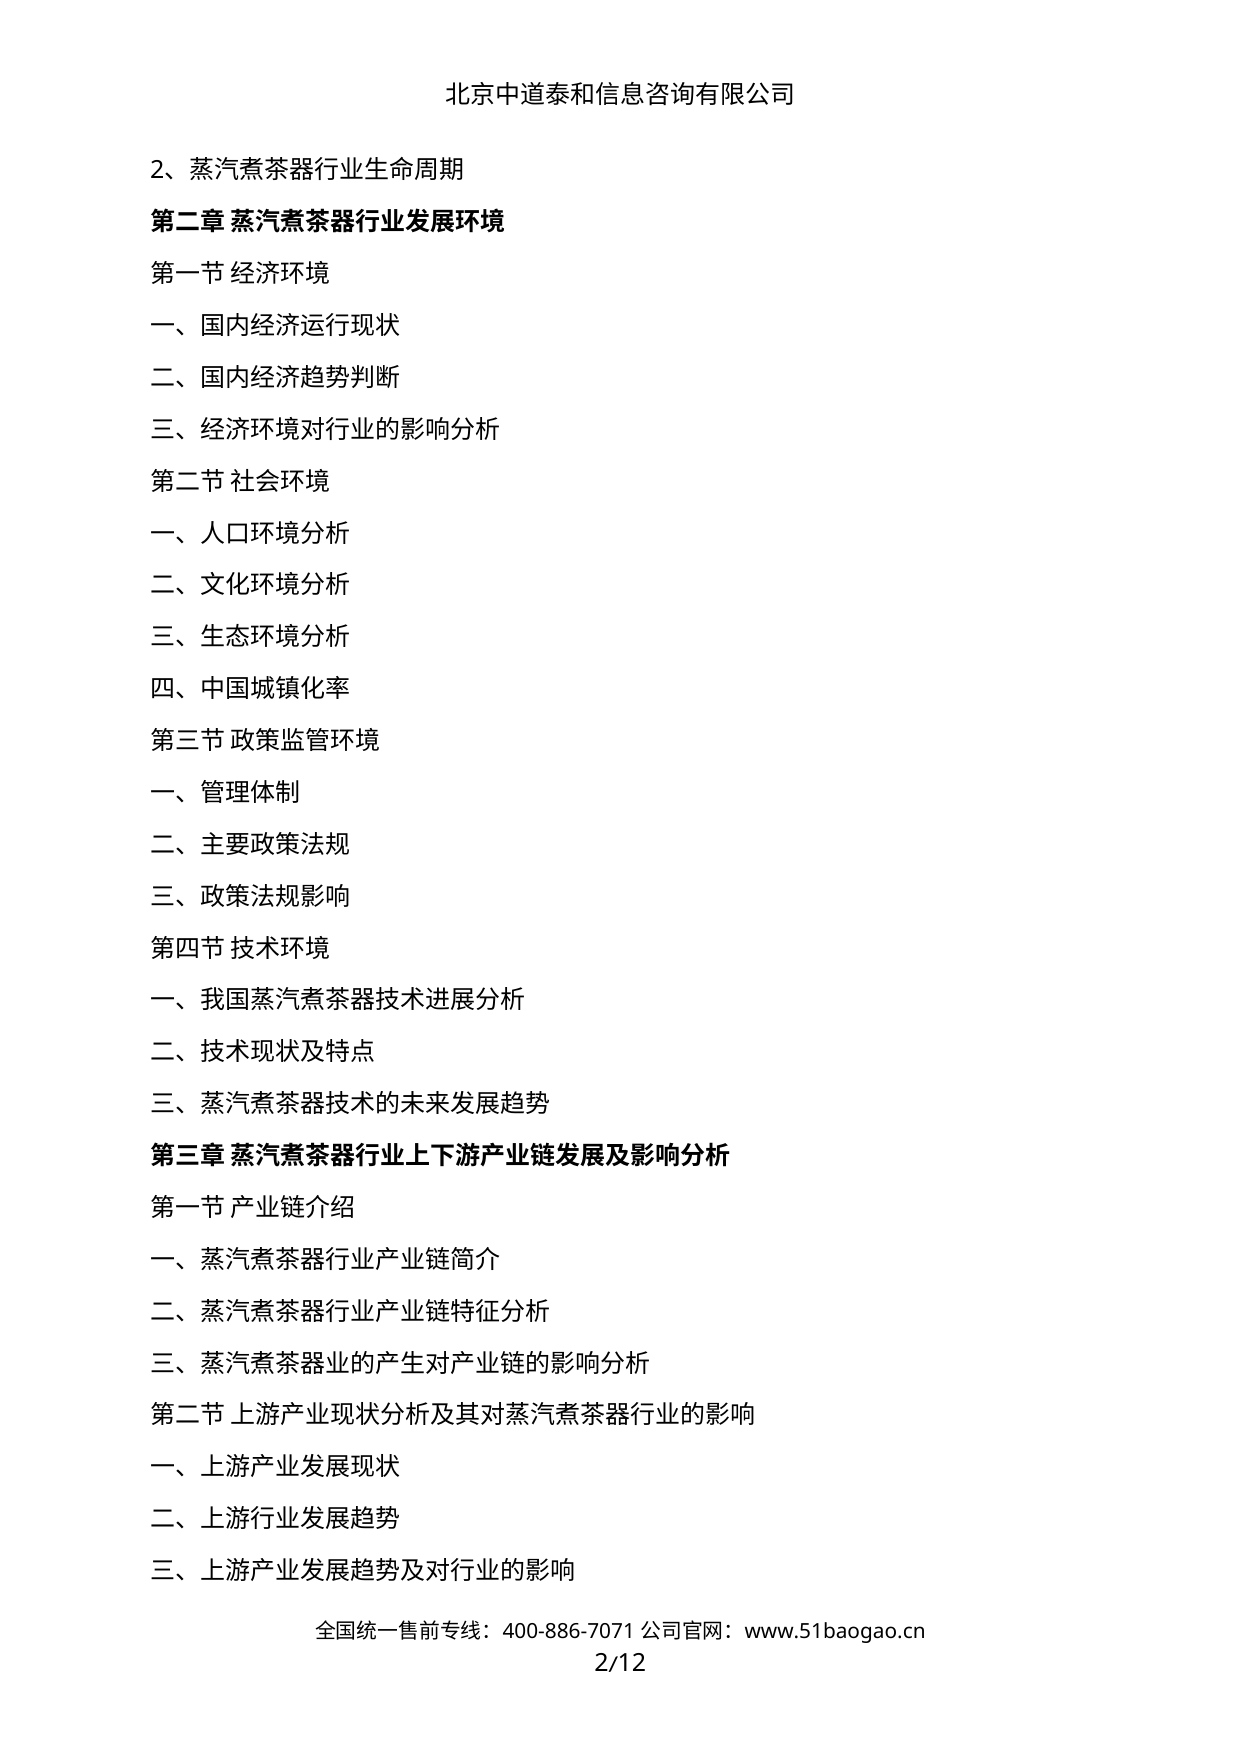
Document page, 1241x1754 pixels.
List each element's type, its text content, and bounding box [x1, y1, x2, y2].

text 一、上游产业发展现状 [150, 1447, 1090, 1483]
text 一、我国蒸汽煮茶器技术进展分析 [150, 980, 1090, 1016]
text 三、生态环境分析 [150, 617, 1090, 653]
text 第三节 政策监管环境 [150, 721, 1090, 757]
text 二、国内经济趋势判断 [150, 357, 1090, 394]
text 一、人口环境分析 [150, 513, 1090, 549]
text 三、政策法规影响 [150, 876, 1090, 912]
text 第一节 经济环境 [150, 254, 1090, 290]
text 四、中国城镇化率 [150, 669, 1090, 705]
text 第二章 蒸汽煮茶器行业发展环境 [150, 202, 1090, 238]
text 二、主要政策法规 [150, 824, 1090, 861]
text 一、蒸汽煮茶器行业产业链简介 [150, 1239, 1090, 1276]
text 一、国内经济运行现状 [150, 306, 1090, 342]
text 第二节 社会环境 [150, 461, 1090, 497]
text 三、经济环境对行业的影响分析 [150, 409, 1090, 446]
text 2、蒸汽煮茶器行业生命周期 [150, 150, 1090, 186]
text 二、文化环境分析 [150, 565, 1090, 601]
text 三、蒸汽煮茶器业的产生对产业链的影响分析 [150, 1343, 1090, 1379]
text 第二节 上游产业现状分析及其对蒸汽煮茶器行业的影响 [150, 1395, 1090, 1431]
text 第三章 蒸汽煮茶器行业上下游产业链发展及影响分析 [150, 1136, 1090, 1172]
text 三、上游产业发展趋势及对行业的影响 [150, 1551, 1090, 1587]
text 二、蒸汽煮茶器行业产业链特征分析 [150, 1291, 1090, 1327]
text 二、上游行业发展趋势 [150, 1499, 1090, 1535]
text 二、技术现状及特点 [150, 1032, 1090, 1068]
text 一、管理体制 [150, 772, 1090, 809]
text 第四节 技术环境 [150, 928, 1090, 964]
text 第一节 产业链介绍 [150, 1187, 1090, 1224]
text 三、蒸汽煮茶器技术的未来发展趋势 [150, 1084, 1090, 1120]
